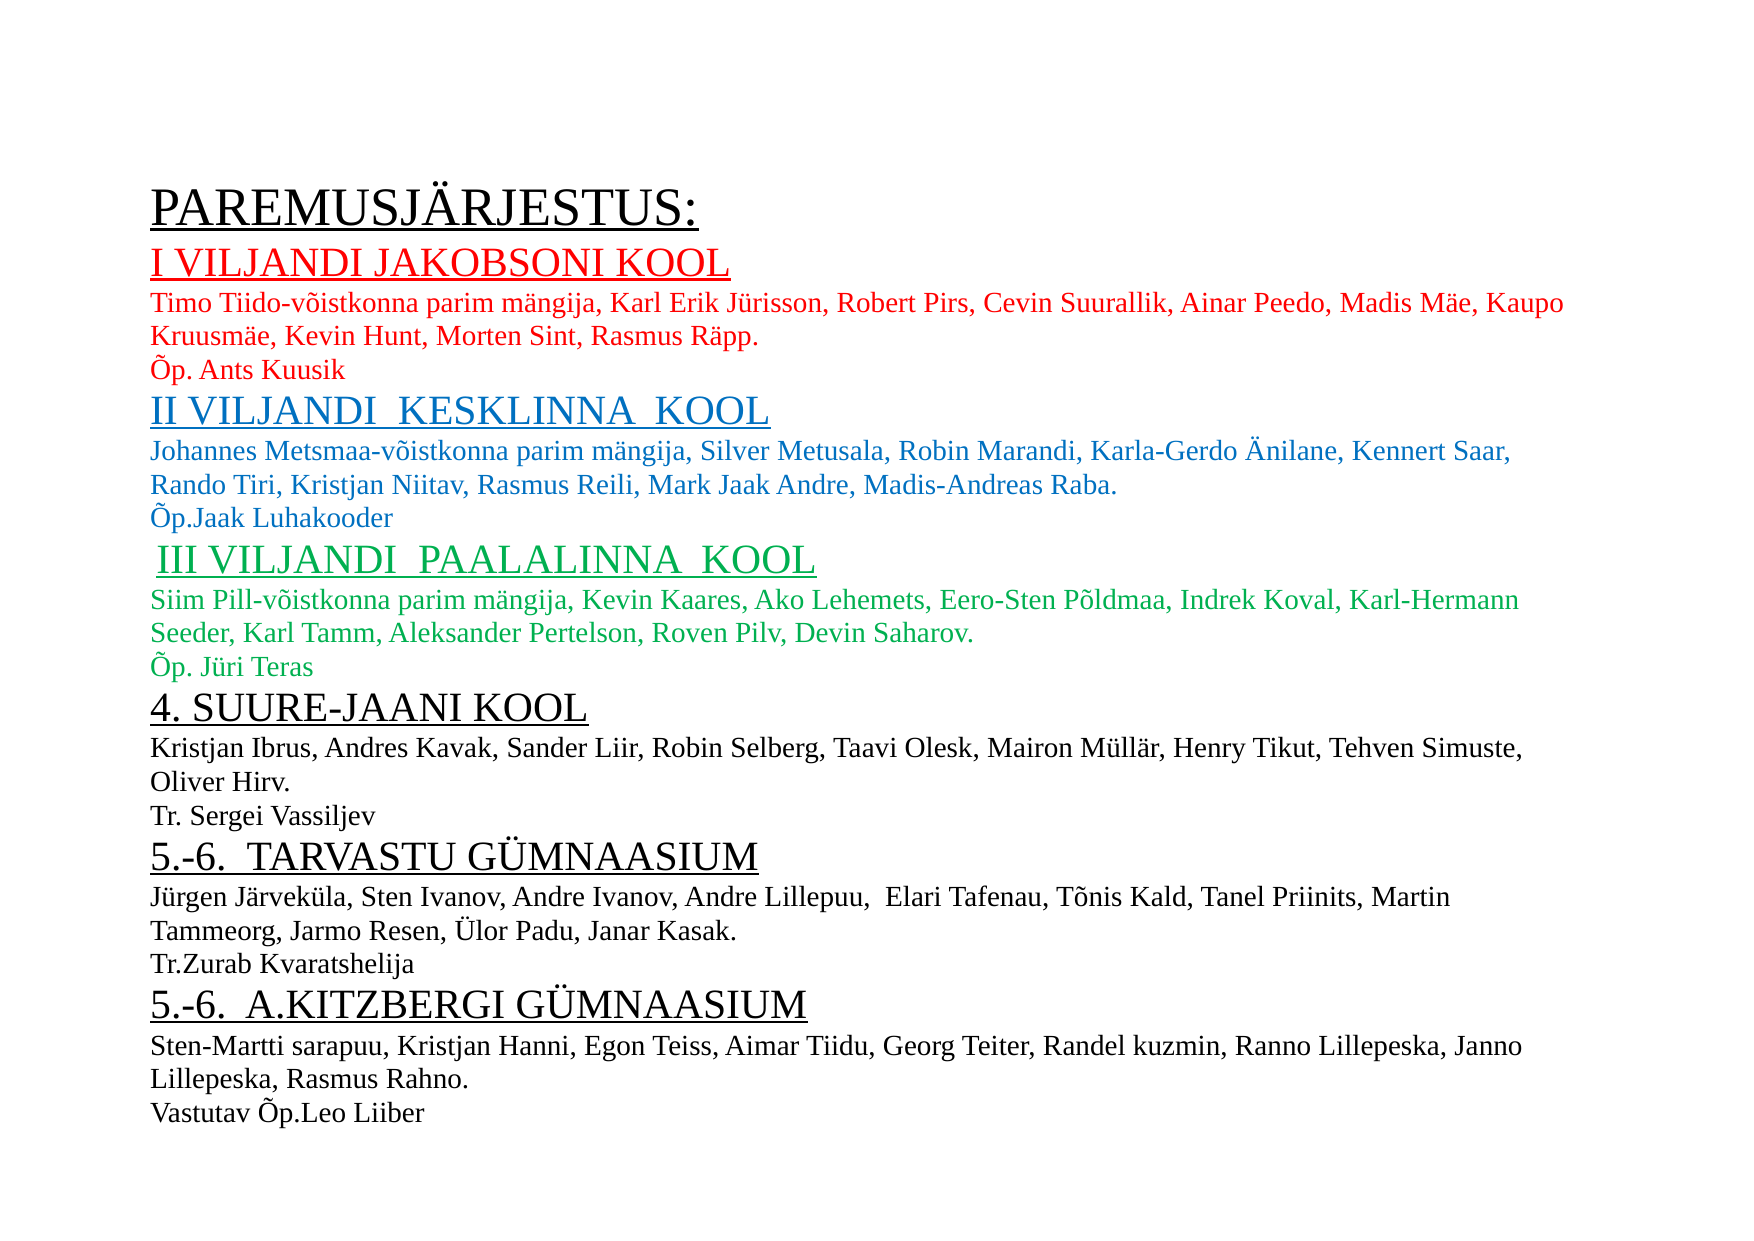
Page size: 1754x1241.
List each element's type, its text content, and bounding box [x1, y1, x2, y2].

text Kristjan Ibrus, Andres Kavak, Sander Liir, Robin Selberg, Taavi Olesk, Mairon Müllär, Henry Tikut, Tehven Simuste, Oliver Hirv. [150, 731, 1578, 798]
text Tr.Zurab Kvaratshelija [150, 946, 1578, 980]
text Johannes Metsmaa-võistkonna parim mängija, Silver Metusala, Robin Marandi, Karla-Gerdo Änilane, Kennert Saar, Rando Tiri, Kristjan Niitav, Rasmus Reili, Mark Jaak Andre, Madis-Andreas Raba. [150, 433, 1578, 501]
text Õp. Ants Kuusik [150, 352, 1578, 386]
text PAREMUSJÄRJESTUS: [150, 175, 1578, 237]
text 5.-6. A.KITZBERGI GÜMNAASIUM [150, 980, 1578, 1028]
text Timo Tiido-võistkonna parim mängija, Karl Erik Jürisson, Robert Pirs, Cevin Suurallik, Ainar Peedo, Madis Mäe, Kaupo Kruusmäe, Kevin Hunt, Morten Sint, Rasmus Räpp. [150, 285, 1578, 352]
text III VILJANDI PAALALINNA KOOL [150, 534, 1578, 582]
text I VILJANDI JAKOBSONI KOOL [150, 237, 1578, 285]
text Jürgen Järveküla, Sten Ivanov, Andre Ivanov, Andre Lillepuu, Elari Tafenau, Tõnis Kald, Tanel Priinits, Martin Tammeorg, Jarmo Resen, Ülor Padu, Janar Kasak. [150, 879, 1578, 946]
text Vastutav Õp.Leo Liiber [150, 1095, 1578, 1128]
text 4. SUURE-JAANI KOOL [150, 683, 1578, 731]
text Tr. Sergei Vassiljev [150, 798, 1578, 831]
text 5.-6. TARVASTU GÜMNAASIUM [150, 831, 1578, 879]
text Sten-Martti sarapuu, Kristjan Hanni, Egon Teiss, Aimar Tiidu, Georg Teiter, Randel kuzmin, Ranno Lillepeska, Janno Lillepeska, Rasmus Rahno. [150, 1028, 1578, 1095]
text Õp. Jüri Teras [150, 649, 1578, 683]
text Siim Pill-võistkonna parim mängija, Kevin Kaares, Ako Lehemets, Eero-Sten Põldmaa, Indrek Koval, Karl-Hermann Seeder, Karl Tamm, Aleksander Pertelson, Roven Pilv, Devin Saharov. [150, 582, 1578, 649]
text II VILJANDI KESKLINNA KOOL [150, 386, 1578, 433]
text Õp.Jaak Luhakooder [150, 501, 1578, 534]
